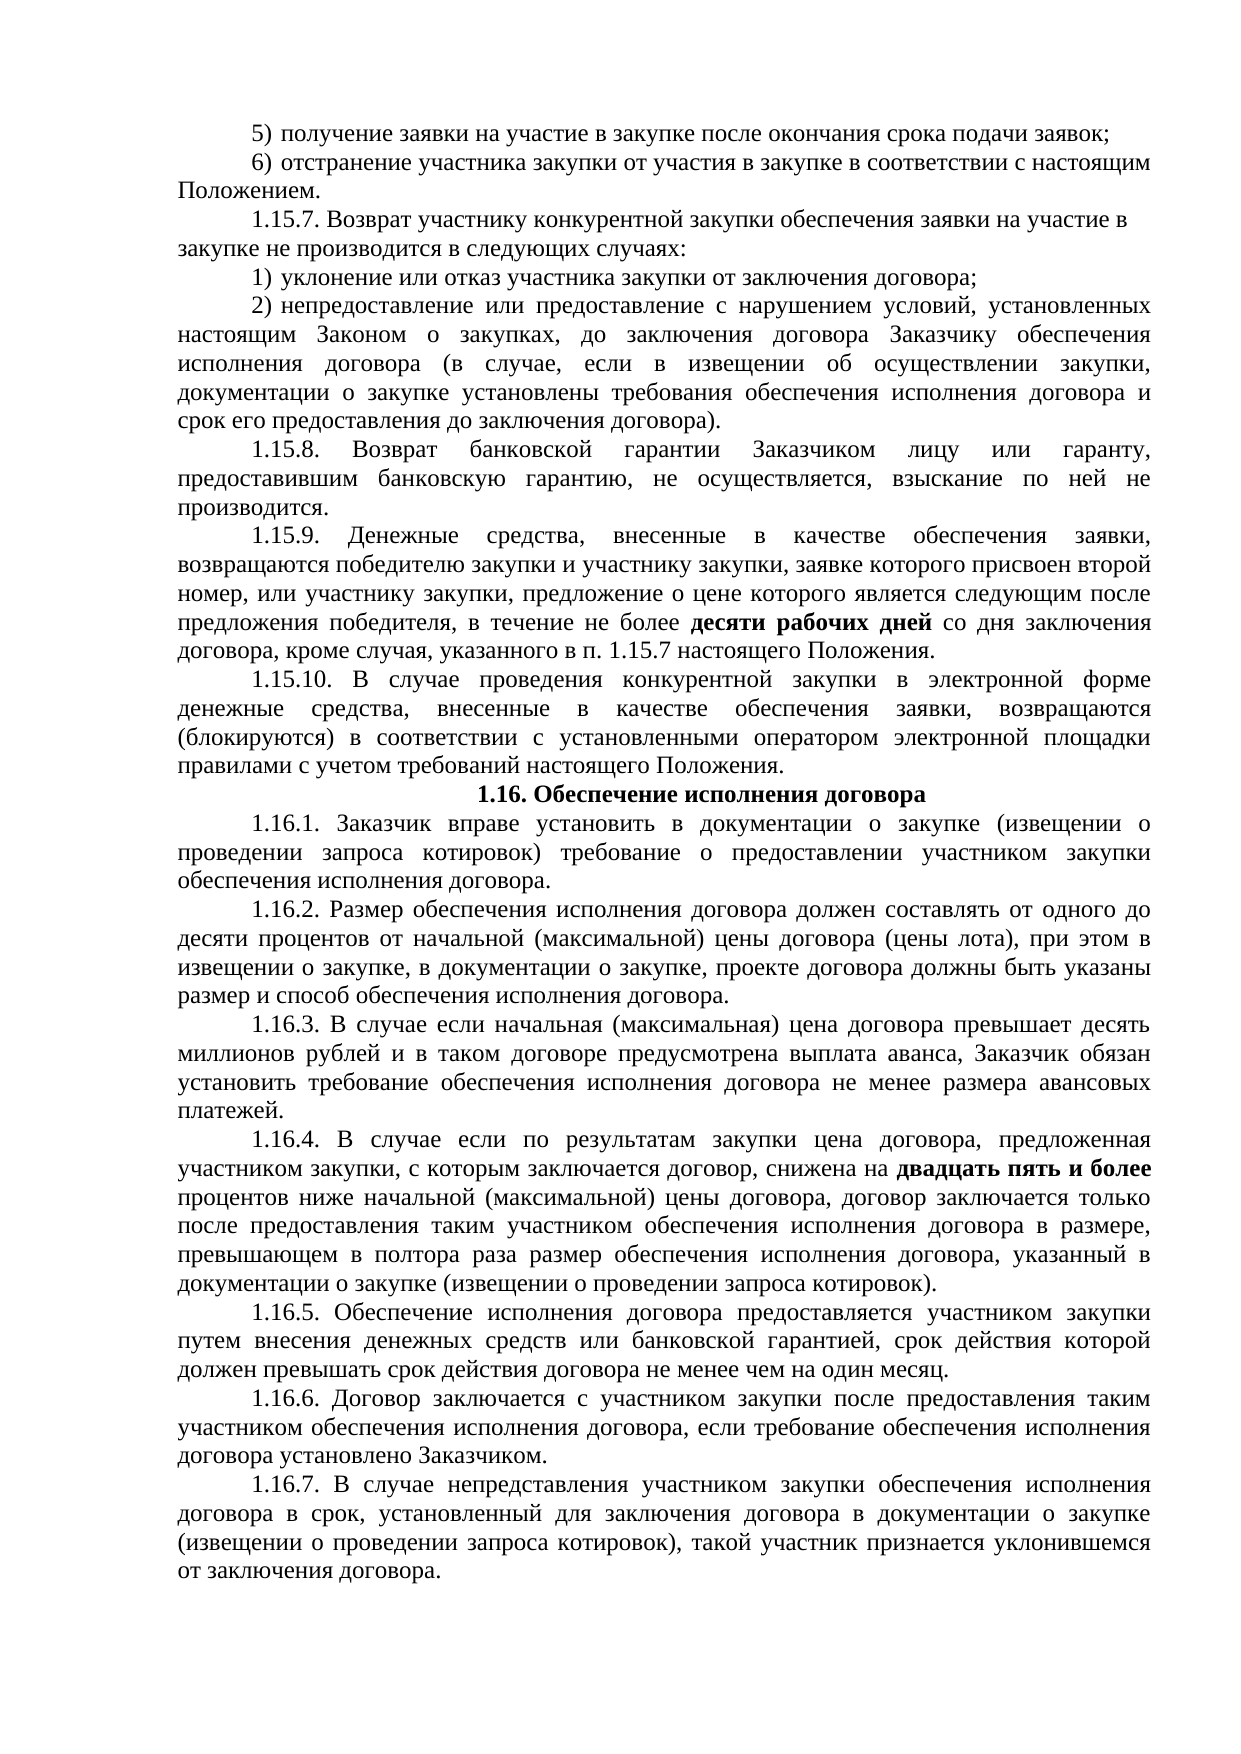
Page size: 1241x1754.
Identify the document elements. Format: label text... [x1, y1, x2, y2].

text 1.16.6. Договор заключается с участником закупки после предоставления таким участником обеспечения исполнения договора, если требование обеспечения исполнения договора установлено Заказчиком. [177, 1383, 1152, 1469]
text 1.16.7. В случае непредставления участником закупки обеспечения исполнения договора в срок, установленный для заключения договора в документации о закупке (извещении о проведении запроса котировок), такой участник признается уклонившемся от заключения договора. [177, 1469, 1152, 1584]
text 1.16.4. В случае если по результатам закупки цена договора, предложенная участником закупки, с которым заключается договор, снижена на двадцать пять и более процентов ниже начальной (максимальной) цены договора, договор заключается только после предоставления таким участником обеспечения исполнения договора в размере, превышающем в полтора раза размер обеспечения исполнения договора, указанный в документации о закупке (извещении о проведении запроса котировок). [177, 1124, 1152, 1297]
text 1.16.2. Размер обеспечения исполнения договора должен составлять от одного до десяти процентов от начальной (максимальной) цены договора (цены лота), при этом в извещении о закупке, в документации о закупке, проекте договора должны быть указаны размер и способ обеспечения исполнения договора. [177, 894, 1152, 1009]
list отстранение участника закупки от участия в закупке в соответствии с настоящим Положением. [177, 147, 1152, 204]
text 1.16. Обеспечение исполнения договора [177, 779, 1152, 808]
text 1.15.7. Возврат участнику конкурентной закупки обеспечения заявки на участие в закупке не производится в следующих случаях: [177, 204, 1152, 262]
text 1.16.5. Обеспечение исполнения договора предоставляется участником закупки путем внесения денежных средств или банковской гарантией, срок действия которой должен превышать срок действия договора не менее чем на один месяц. [177, 1297, 1152, 1383]
text 1.15.8. Возврат банковской гарантии Заказчиком лицу или гаранту, предоставившим банковскую гарантию, не осуществляется, взыскание по ней не производится. [177, 434, 1152, 521]
list получение заявки на участие в закупке после окончания срока подачи заявок; [177, 118, 1152, 147]
text 1.15.10. В случае проведения конкурентной закупки в электронной форме денежные средства, внесенные в качестве обеспечения заявки, возвращаются (блокируются) в соответствии с установленными оператором электронной площадки правилами с учетом требований настоящего Положения. [177, 664, 1152, 779]
text 1.15.9. Денежные средства, внесенные в качестве обеспечения заявки, возвращаются победителю закупки и участнику закупки, заявке которого присвоен второй номер, или участнику закупки, предложение о цене которого является следующим после предложения победителя, в течение не более десяти рабочих дней со дня заключения договора, кроме случая, указанного в п. 1.15.7 настоящего Положения. [177, 521, 1152, 664]
text 1.16.3. В случае если начальная (максимальная) цена договора превышает десять миллионов рублей и в таком договоре предусмотрена выплата аванса, Заказчик обязан установить требование обеспечения исполнения договора не менее размера авансовых платежей. [177, 1009, 1152, 1124]
text 1.16.1. Заказчик вправе установить в документации о закупке (извещении о проведении запроса котировок) требование о предоставлении участником закупки обеспечения исполнения договора. [177, 808, 1152, 894]
list непредоставление или предоставление с нарушением условий, установленных настоящим Законом о закупках, до заключения договора Заказчику обеспечения исполнения договора (в случае, если в извещении об осуществлении закупки, документации о закупке установлены требования обеспечения исполнения договора и срок его предоставления до заключения договора). [177, 291, 1152, 434]
list уклонение или отказ участника закупки от заключения договора; [177, 262, 1152, 291]
